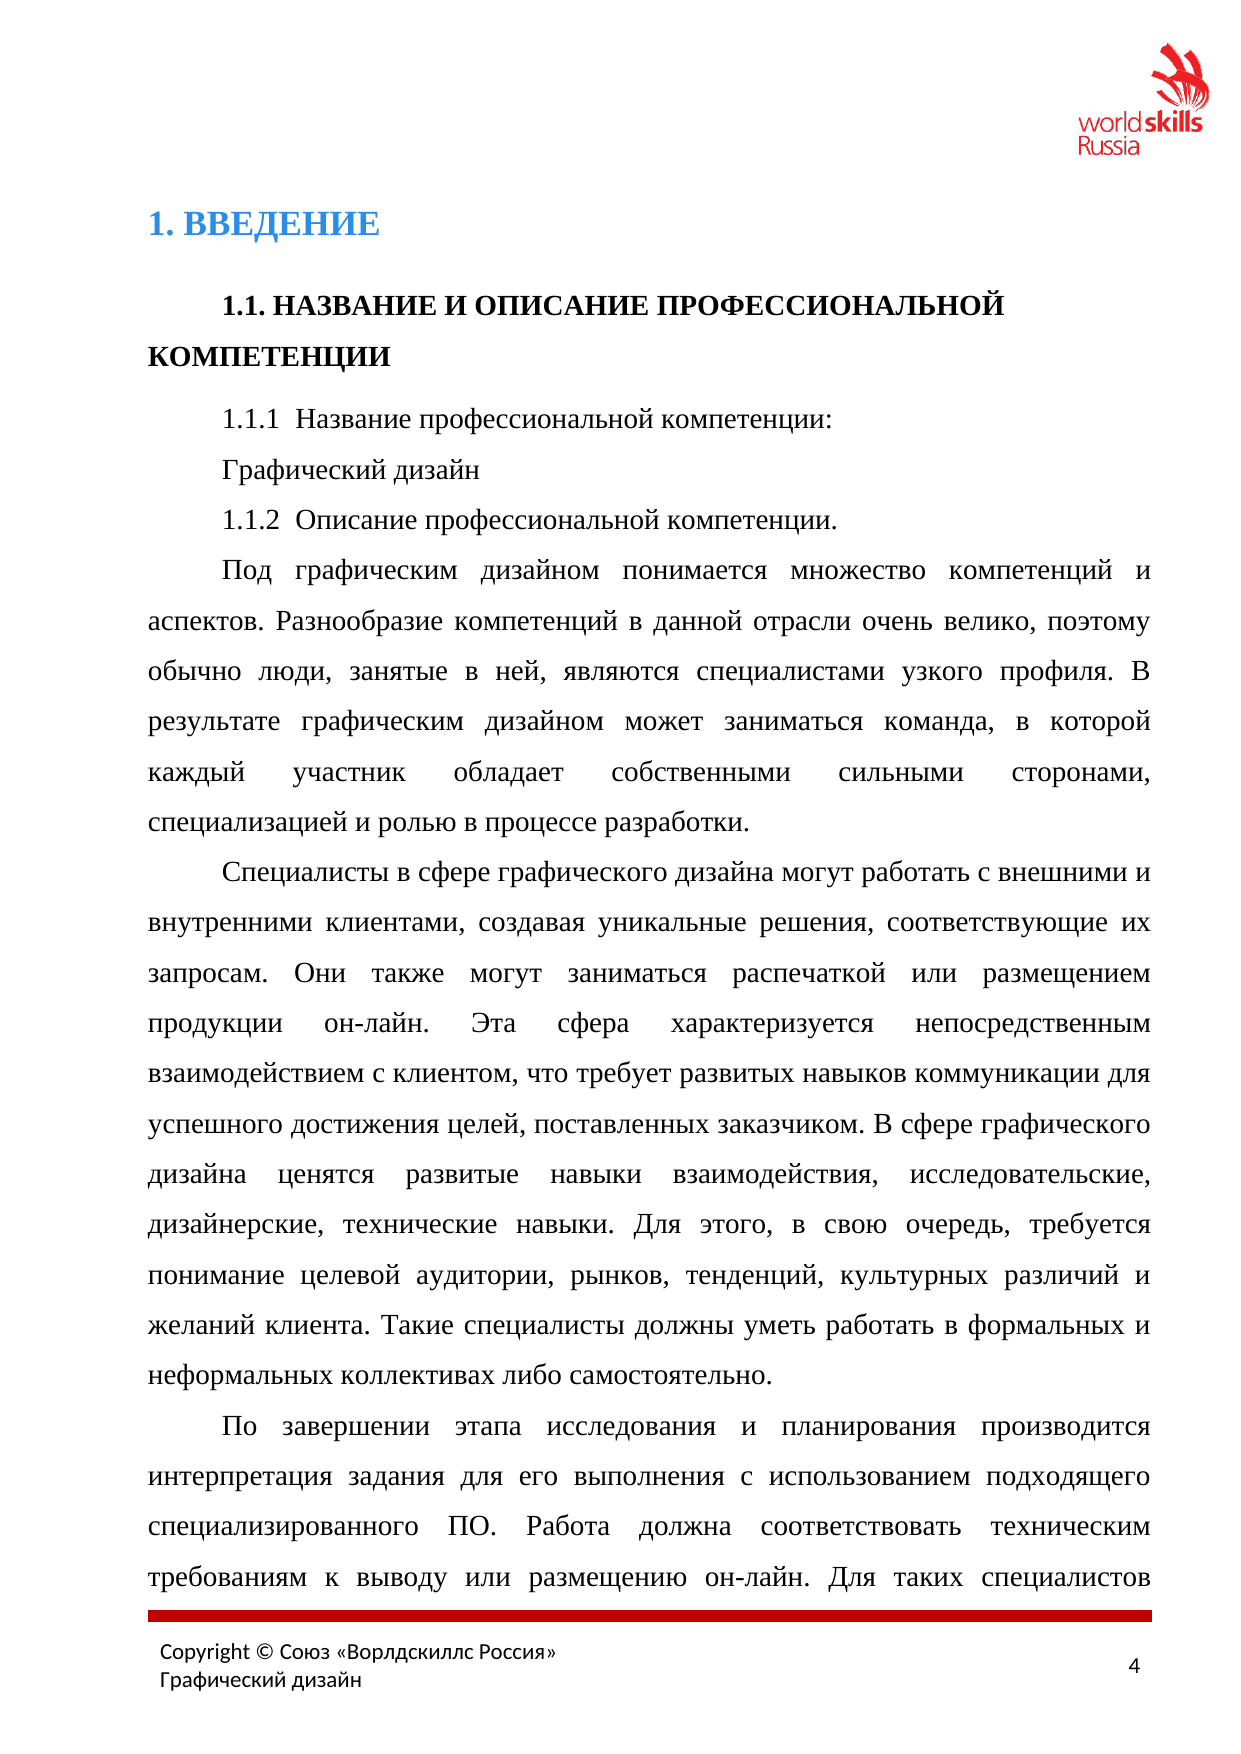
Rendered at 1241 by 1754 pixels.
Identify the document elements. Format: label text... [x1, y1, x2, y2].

text Графический дизайн [148, 452, 1152, 485]
text 1.1.2 Описание профессиональной компетенции. [148, 502, 1152, 536]
text 1.1. Название и описание профессиональной компетенции [148, 288, 1152, 372]
text Специалисты в сфере графического дизайна могут работать с внешними и внутренними клиентами, создавая уникальные решения, соответствующие их запросам. Они также могут заниматься распечаткой или размещением продукции он-лайн. Эта сфера характеризуется непосредственным взаимодействием с клиентом, что требует развитых навыков коммуникации для успешного достижения целей, поставленных заказчиком. В сфере графического дизайна ценятся развитые навыки взаимодействия, исследовательские, дизайнерские, технические навыки. Для этого, в свою очередь, требуется понимание целевой аудитории, рынков, тенденций, культурных различий и желаний клиента. Такие специалисты должны уметь работать в формальных и неформальных коллективах либо самостоятельно. [148, 854, 1152, 1391]
text Под графическим дизайном понимается множество компетенций и аспектов. Разнообразие компетенций в данной отрасли очень велико, поэтому обычно люди, занятые в ней, являются специалистами узкого профиля. В результате графическим дизайном может заниматься команда, в которой каждый участник обладает собственными сильными сторонами, специализацией и ролью в процессе разработки. [148, 552, 1152, 837]
text 1.1.1 Название профессиональной компетенции: [148, 401, 1152, 435]
picture [1078, 42, 1235, 155]
text 1. ВВЕДЕНИЕ [148, 202, 1152, 243]
